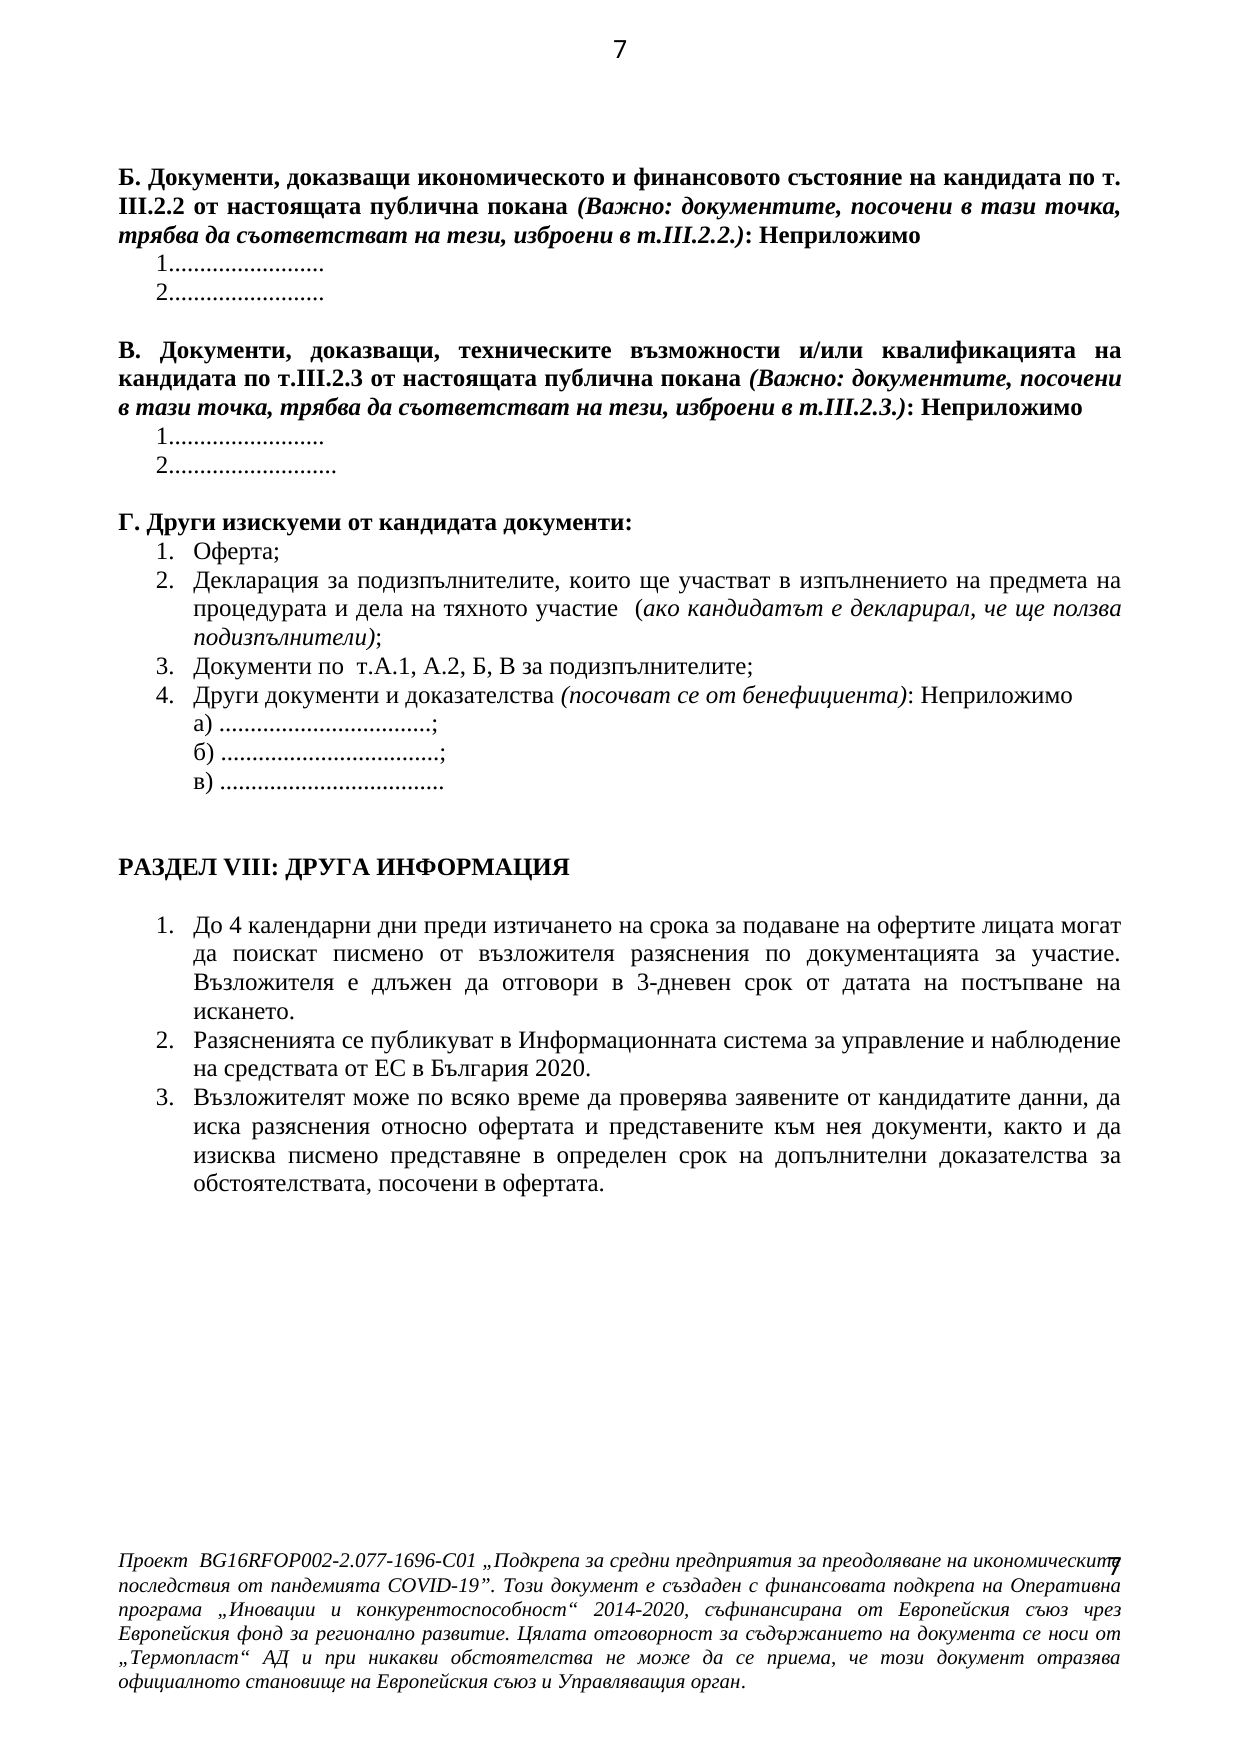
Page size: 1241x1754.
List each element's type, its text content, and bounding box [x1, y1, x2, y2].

text 2........................... [118, 450, 1122, 478]
list До 4 календарни дни преди изтичането на срока за подаване на офертите лицата могат да поискат писмено от възложителя разяснения по документацията за участие. Възложителя е длъжен да отговори в 3-дневен срок от датата на постъпване на искането. [156, 910, 1122, 1025]
text В. Документи, доказващи, техническите възможности и/или квалификацията на кандидата по т.ІІІ.2.3 от настоящата публична покана (Важно: документите, посочени в тази точка, трябва да съответстват на тези, изброени в т.ІІІ.2.3.): Неприложимо [118, 335, 1122, 421]
text 1......................... [118, 248, 1122, 277]
list Оферта; [156, 536, 1122, 565]
text 2......................... [118, 277, 1122, 306]
list Други документи и доказателства (посочват се от бенефициента): Неприложимо [156, 680, 1122, 708]
text РАЗДЕЛ VІІI: ДРУГА ИНФОРМАЦИЯ [118, 852, 1122, 881]
list Декларация за подизпълнителите, които ще участват в изпълнението на предмета на процедурата и дела на тяхното участие (ако кандидатът е декларирал, че ще ползва подизпълнители); [156, 565, 1122, 651]
text 1......................... [118, 421, 1122, 450]
text б) ...................................; [193, 737, 1122, 766]
text Г. Други изискуеми от кандидата документи: [118, 507, 1122, 536]
list Разясненията се публикуват в Информационната система за управление и наблюдение на средствата от ЕС в България 2020. [156, 1025, 1122, 1082]
text в) .................................... [193, 766, 1122, 795]
text Б. Документи, доказващи икономическото и финансовото състояние на кандидата по т. ІІІ.2.2 от настоящата публична покана (Важно: документите, посочени в тази точка, трябва да съответстват на тези, изброени в т.ІІІ.2.2.): Неприложимо [118, 162, 1122, 248]
text а) ..................................; [193, 708, 1122, 737]
list Документи по т.А.1, А.2, Б, В за подизпълнителите; [156, 651, 1122, 680]
list Възложителят може по всяко време да проверява заявените от кандидатите данни, да иска разяснения относно офертата и представените към нея документи, както и да изисква писмено представяне в определен срок на допълнителни доказателства за обстоятелствата, посочени в офертата. [156, 1082, 1122, 1197]
